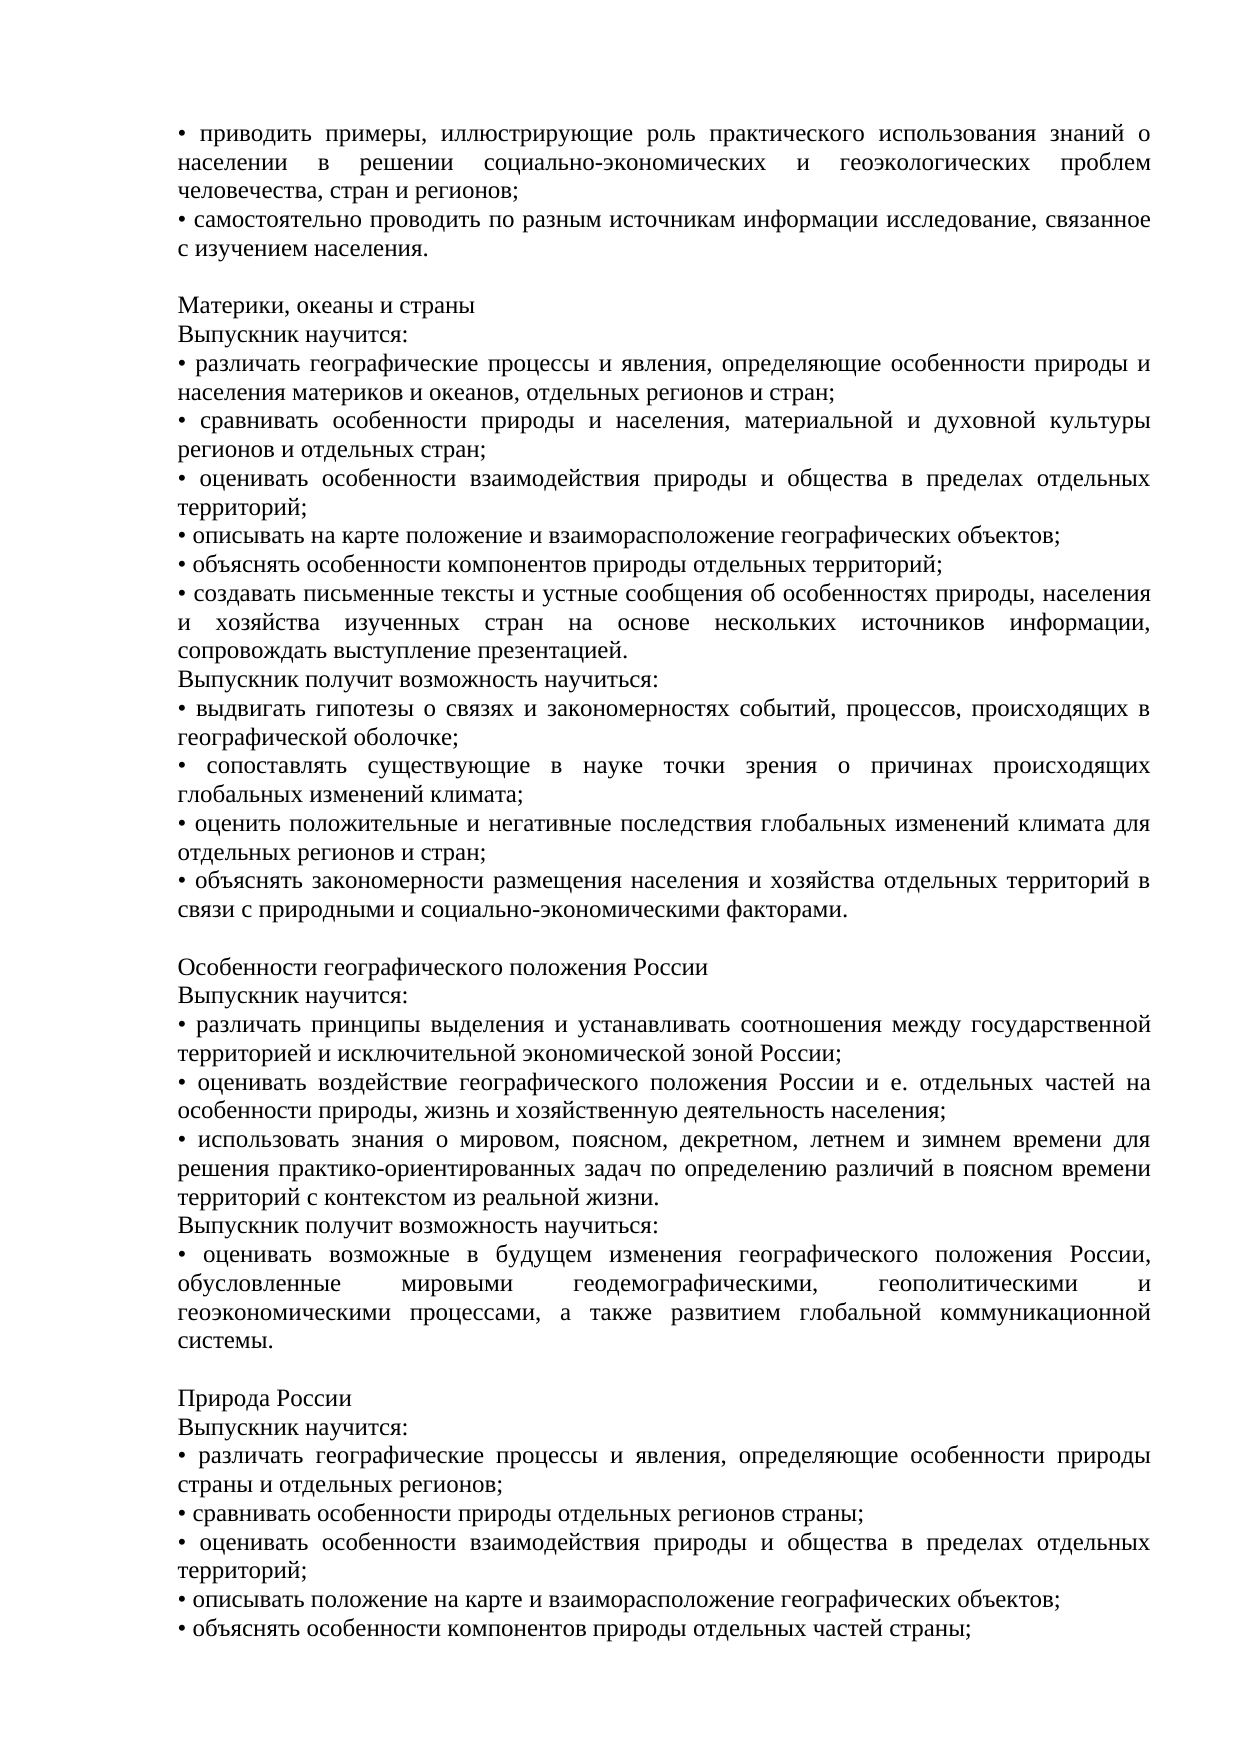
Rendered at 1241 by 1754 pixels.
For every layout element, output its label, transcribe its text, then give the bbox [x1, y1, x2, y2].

text Выпускник научится: [177, 1412, 1152, 1441]
text • использовать знания о мировом, поясном, декретном, летнем и зимнем времени для решения практико-ориентированных задач по определению различий в поясном времени территорий с контекстом из реальной жизни. [177, 1124, 1152, 1211]
text • различать географические процессы и явления, определяющие особенности природы страны и отдельных регионов; [177, 1441, 1152, 1498]
text • объяснять закономерности размещения населения и хозяйства отдельных территорий в связи с природными и социально-экономическими факторами. [177, 866, 1152, 923]
text • оценивать особенности взаимодействия природы и общества в пределах отдельных территорий; [177, 463, 1152, 521]
text Природа России [177, 1383, 1152, 1412]
text • объяснять особенности компонентов природы отдельных частей страны; [177, 1613, 1152, 1642]
text • оценивать воздействие географического положения России и е. отдельных частей на особенности природы, жизнь и хозяйственную деятельность населения; [177, 1067, 1152, 1124]
text • выдвигать гипотезы о связях и закономерностях событий, процессов, происходящих в географической оболочке; [177, 693, 1152, 751]
text Выпускник научится: [177, 981, 1152, 1009]
text Выпускник получит возможность научиться: [177, 1211, 1152, 1239]
text • создавать письменные тексты и устные сообщения об особенностях природы, населения и хозяйства изученных стран на основе нескольких источников информации, сопровождать выступление презентацией. [177, 578, 1152, 664]
text • оценивать возможные в будущем изменения географического положения России, обусловленные мировыми геодемографическими, геополитическими и геоэкономическими процессами, а также развитием глобальной коммуникационной системы. [177, 1239, 1152, 1354]
text • сравнивать особенности природы отдельных регионов страны; [177, 1498, 1152, 1527]
text • различать принципы выделения и устанавливать соотношения между государственной территорией и исключительной экономической зоной России; [177, 1009, 1152, 1067]
text • сопоставлять существующие в науке точки зрения о причинах происходящих глобальных изменений климата; [177, 751, 1152, 808]
text • описывать положение на карте и взаиморасположение географических объектов; [177, 1584, 1152, 1613]
text • описывать на карте положение и взаиморасположение географических объектов; [177, 521, 1152, 549]
text • оценивать особенности взаимодействия природы и общества в пределах отдельных территорий; [177, 1527, 1152, 1584]
text • самостоятельно проводить по разным источникам информации исследование, связанное с изучением населения. [177, 204, 1152, 262]
text • приводить примеры, иллюстрирующие роль практического использования знаний о населении в решении социально-экономических и геоэкологических проблем человечества, стран и регионов; [177, 118, 1152, 204]
text • оценить положительные и негативные последствия глобальных изменений климата для отдельных регионов и стран; [177, 808, 1152, 866]
text Выпускник получит возможность научиться: [177, 664, 1152, 693]
text • объяснять особенности компонентов природы отдельных территорий; [177, 549, 1152, 578]
text Материки, океаны и страны [177, 291, 1152, 319]
text • различать географические процессы и явления, определяющие особенности природы и населения материков и океанов, отдельных регионов и стран; [177, 348, 1152, 406]
text Выпускник научится: [177, 319, 1152, 348]
text Особенности географического положения России [177, 952, 1152, 981]
text • сравнивать особенности природы и населения, материальной и духовной культуры регионов и отдельных стран; [177, 406, 1152, 463]
